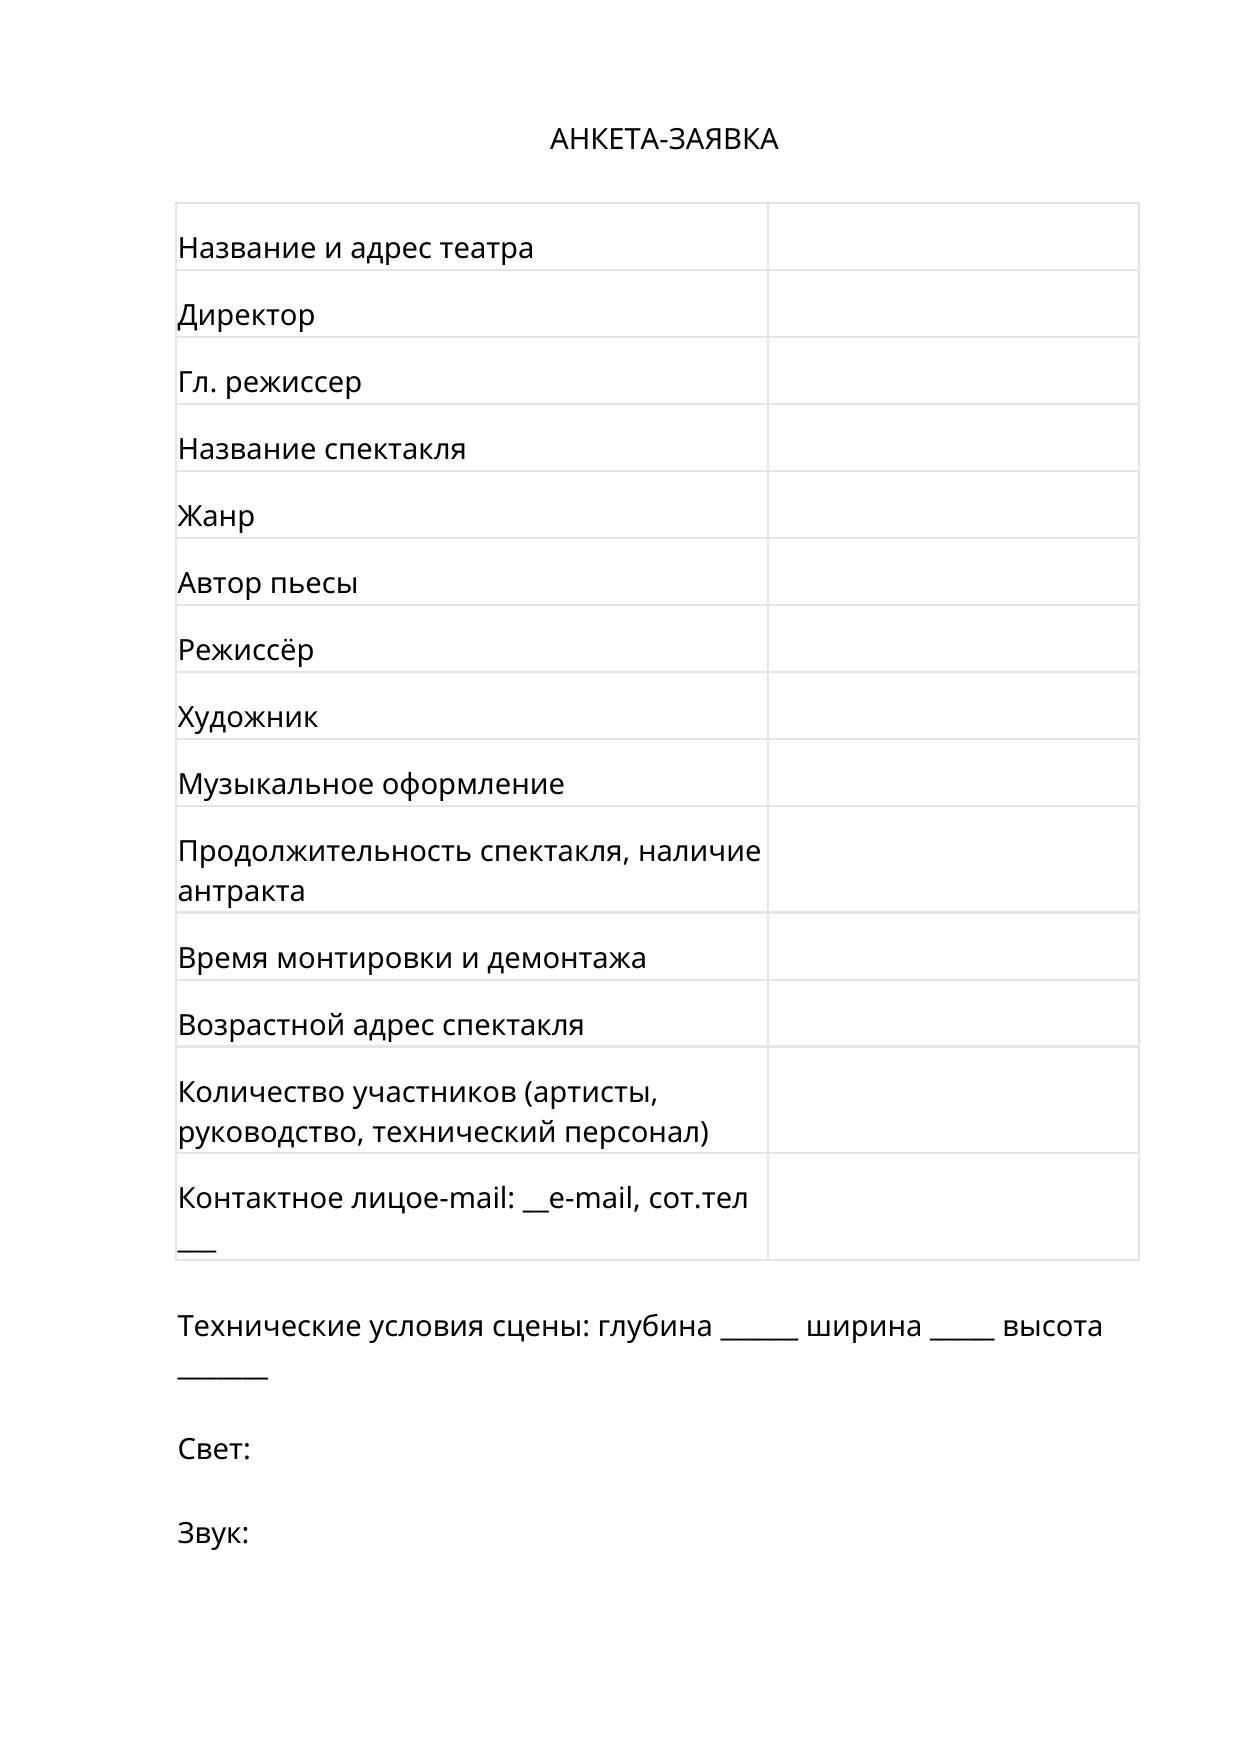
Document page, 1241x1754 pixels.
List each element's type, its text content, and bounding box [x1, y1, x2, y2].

table_cell Продолжительность спектакля, наличие антракта [177, 807, 767, 911]
table_cell [769, 271, 1138, 336]
table_cell Музыкальное оформление [177, 740, 767, 805]
table_cell Контактное лицоe-mail: __e-mail, сот.тел ___ [177, 1154, 767, 1259]
table_header Название и адрес театра [177, 204, 767, 269]
table_cell Возрастной адрес спектакля [177, 981, 767, 1045]
text Свет: [177, 1428, 1152, 1468]
table_cell [769, 1154, 1138, 1259]
text Звук: [177, 1512, 1152, 1552]
table_cell Гл. режиссер [177, 338, 767, 403]
table_cell Название спектакля [177, 405, 767, 470]
table_cell [769, 981, 1138, 1045]
table_cell Время монтировки и демонтажа [177, 914, 767, 978]
table_cell [769, 606, 1138, 671]
table_cell [769, 740, 1138, 805]
table_cell [769, 914, 1138, 978]
table_cell [769, 405, 1138, 470]
table_cell Художник [177, 673, 767, 738]
table_cell [769, 539, 1138, 604]
table_cell Жанр [177, 472, 767, 537]
table_cell Режиссёр [177, 606, 767, 671]
table_header [769, 204, 1138, 269]
table_cell [769, 1048, 1138, 1152]
table_cell Директор [177, 271, 767, 336]
table_cell Количество участников (артисты, руководство, технический персонал) [177, 1048, 767, 1152]
table_cell [769, 472, 1138, 537]
table_cell [769, 338, 1138, 403]
table_cell [769, 673, 1138, 738]
table_cell Автор пьесы [177, 539, 767, 604]
text Технические условия сцены: глубина ______ ширина _____ высота _______ [177, 1305, 1152, 1384]
table_cell [769, 807, 1138, 911]
text АНКЕТА-ЗАЯВКА [177, 118, 1152, 158]
